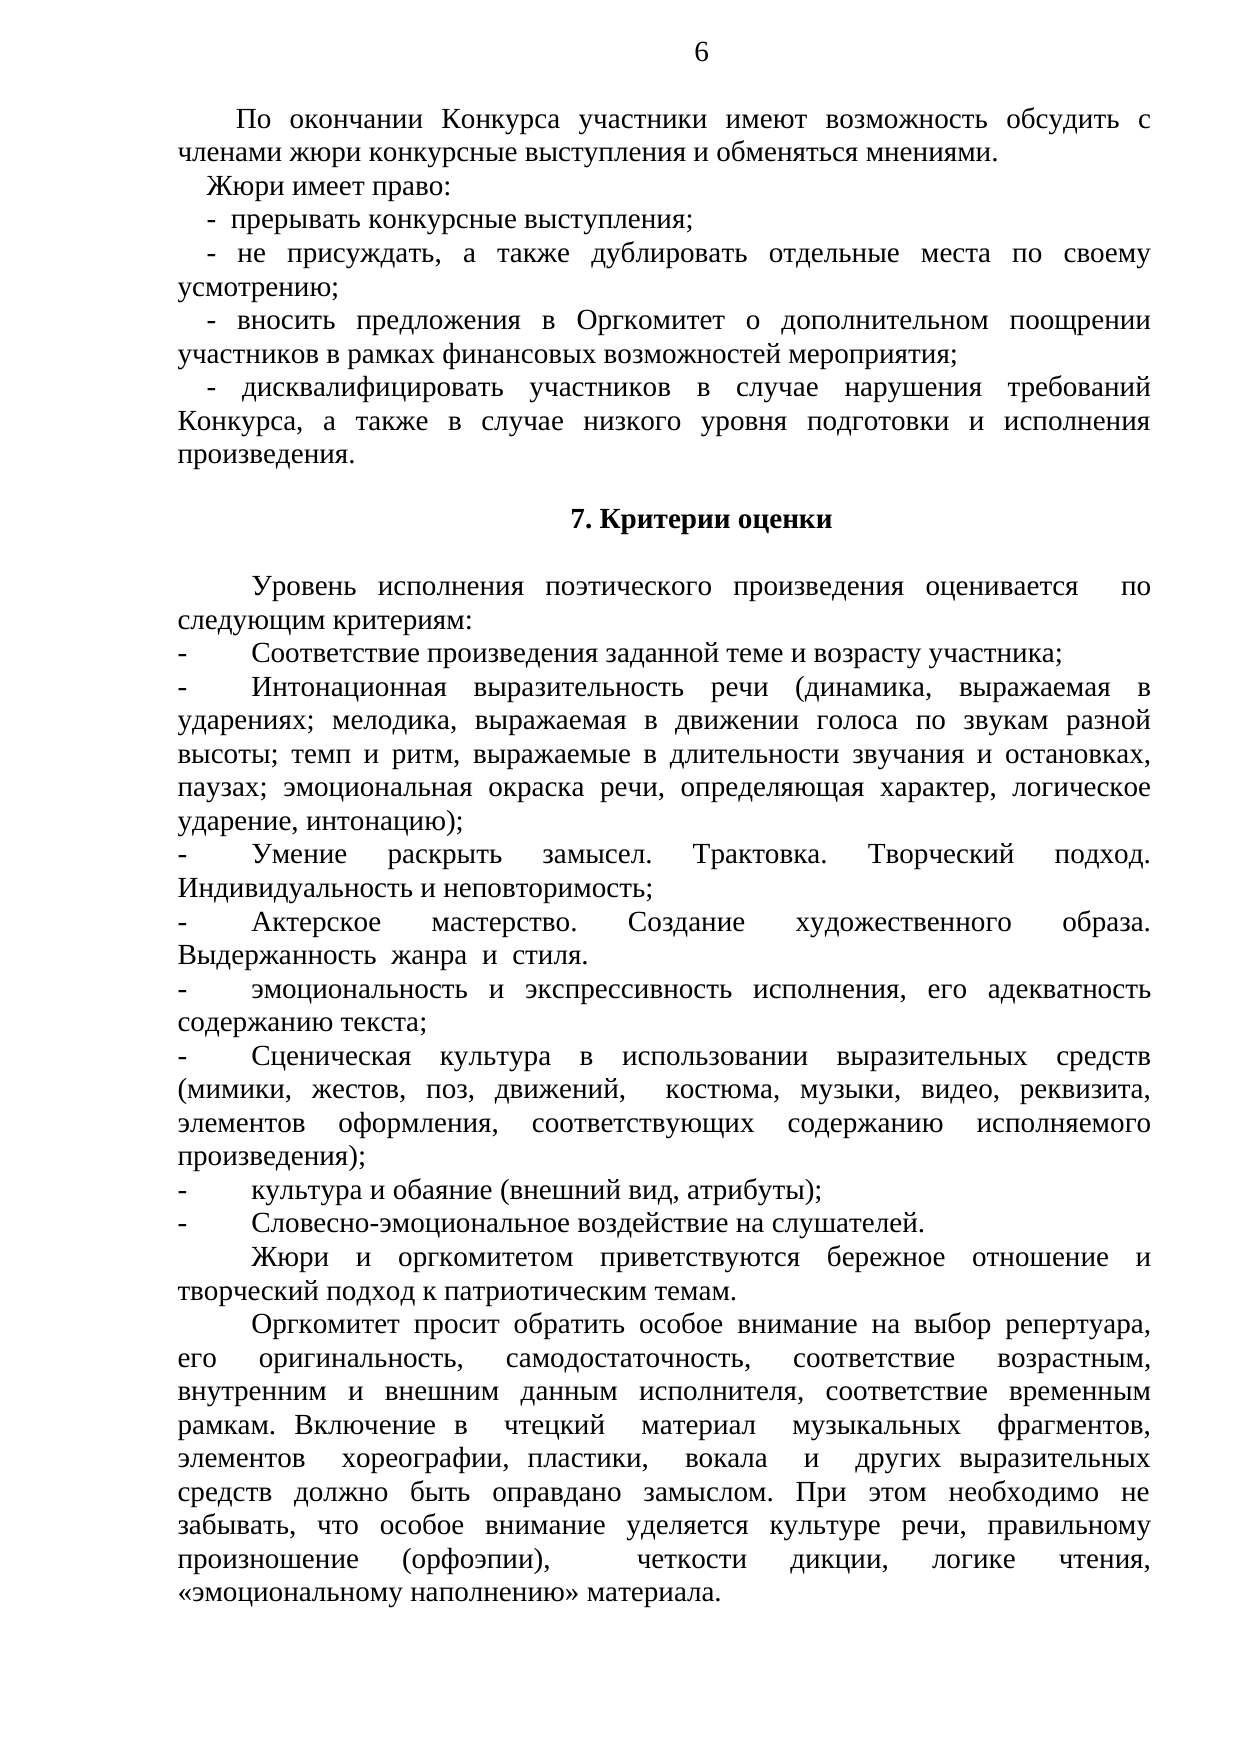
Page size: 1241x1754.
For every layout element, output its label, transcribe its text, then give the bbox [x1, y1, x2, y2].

text - вносить предложения в Оргкомитет о дополнительном поощрении участников в рамках финансовых возможностей мероприятия; [177, 302, 1152, 369]
text - культура и обаяние (внешний вид, атрибуты); [177, 1172, 1152, 1206]
text - Словесно-эмоциональное воздействие на слушателей. [177, 1206, 1152, 1239]
text - Умение раскрыть замысел. Трактовка. Творческий подход. Индивидуальность и неповторимость; [177, 837, 1152, 904]
text - Интонационная выразительность речи (динамика, выражаемая в ударениях; мелодика, выражаемая в движении голоса по звукам разной высоты; темп и ритм, выражаемые в длительности звучания и остановках, паузах; эмоциональная окраска речи, определяющая характер, логическое ударение, интонацию); [177, 669, 1152, 837]
text По окончании Конкурса участники имеют возможность обсудить с членами жюри конкурсные выступления и обменяться мнениями. [177, 101, 1152, 168]
text Жюри имеет право: [177, 168, 1152, 202]
text - не присуждать, а также дублировать отдельные места по своему усмотрению; [177, 235, 1152, 302]
text - Соответствие произведения заданной теме и возрасту участника; [177, 635, 1152, 669]
text Жюри и оргкомитетом приветствуются бережное отношение и творческий подход к патриотическим темам. [177, 1239, 1152, 1306]
text - эмоциональность и экспрессивность исполнения, его адекватность содержанию текста; [177, 971, 1152, 1038]
text Оргкомитет просит обратить особое внимание на выбор репертуара, его оригинальность, самодостаточность, соответствие возрастным, внутренним и внешним данным исполнителя, соответствие временным рамкам. Включение в чтецкий материал музыкальных фрагментов, элементов хореографии, пластики, вокала и других выразительных средств должно быть оправдано замыслом. При этом необходимо не забывать, что особое внимание уделяется культуре речи, правильному произношение (орфоэпии), четкости дикции, логике чтения, «эмоциональному наполнению» материала. [177, 1306, 1152, 1608]
text - Актерское мастерство. Создание художественного образа. Выдержанность жанра и стиля. [177, 904, 1152, 971]
text - прерывать конкурсные выступления; [177, 202, 1152, 235]
text Уровень исполнения поэтического произведения оценивается по следующим критериям: [177, 568, 1152, 635]
text 7. Критерии оценки [177, 501, 1152, 535]
text - Сценическая культура в использовании выразительных средств (мимики, жестов, поз, движений, костюма, музыки, видео, реквизита, элементов оформления, соответствующих содержанию исполняемого произведения); [177, 1038, 1152, 1172]
text - дисквалифицировать участников в случае нарушения требований Конкурса, а также в случае низкого уровня подготовки и исполнения произведения. [177, 369, 1152, 470]
